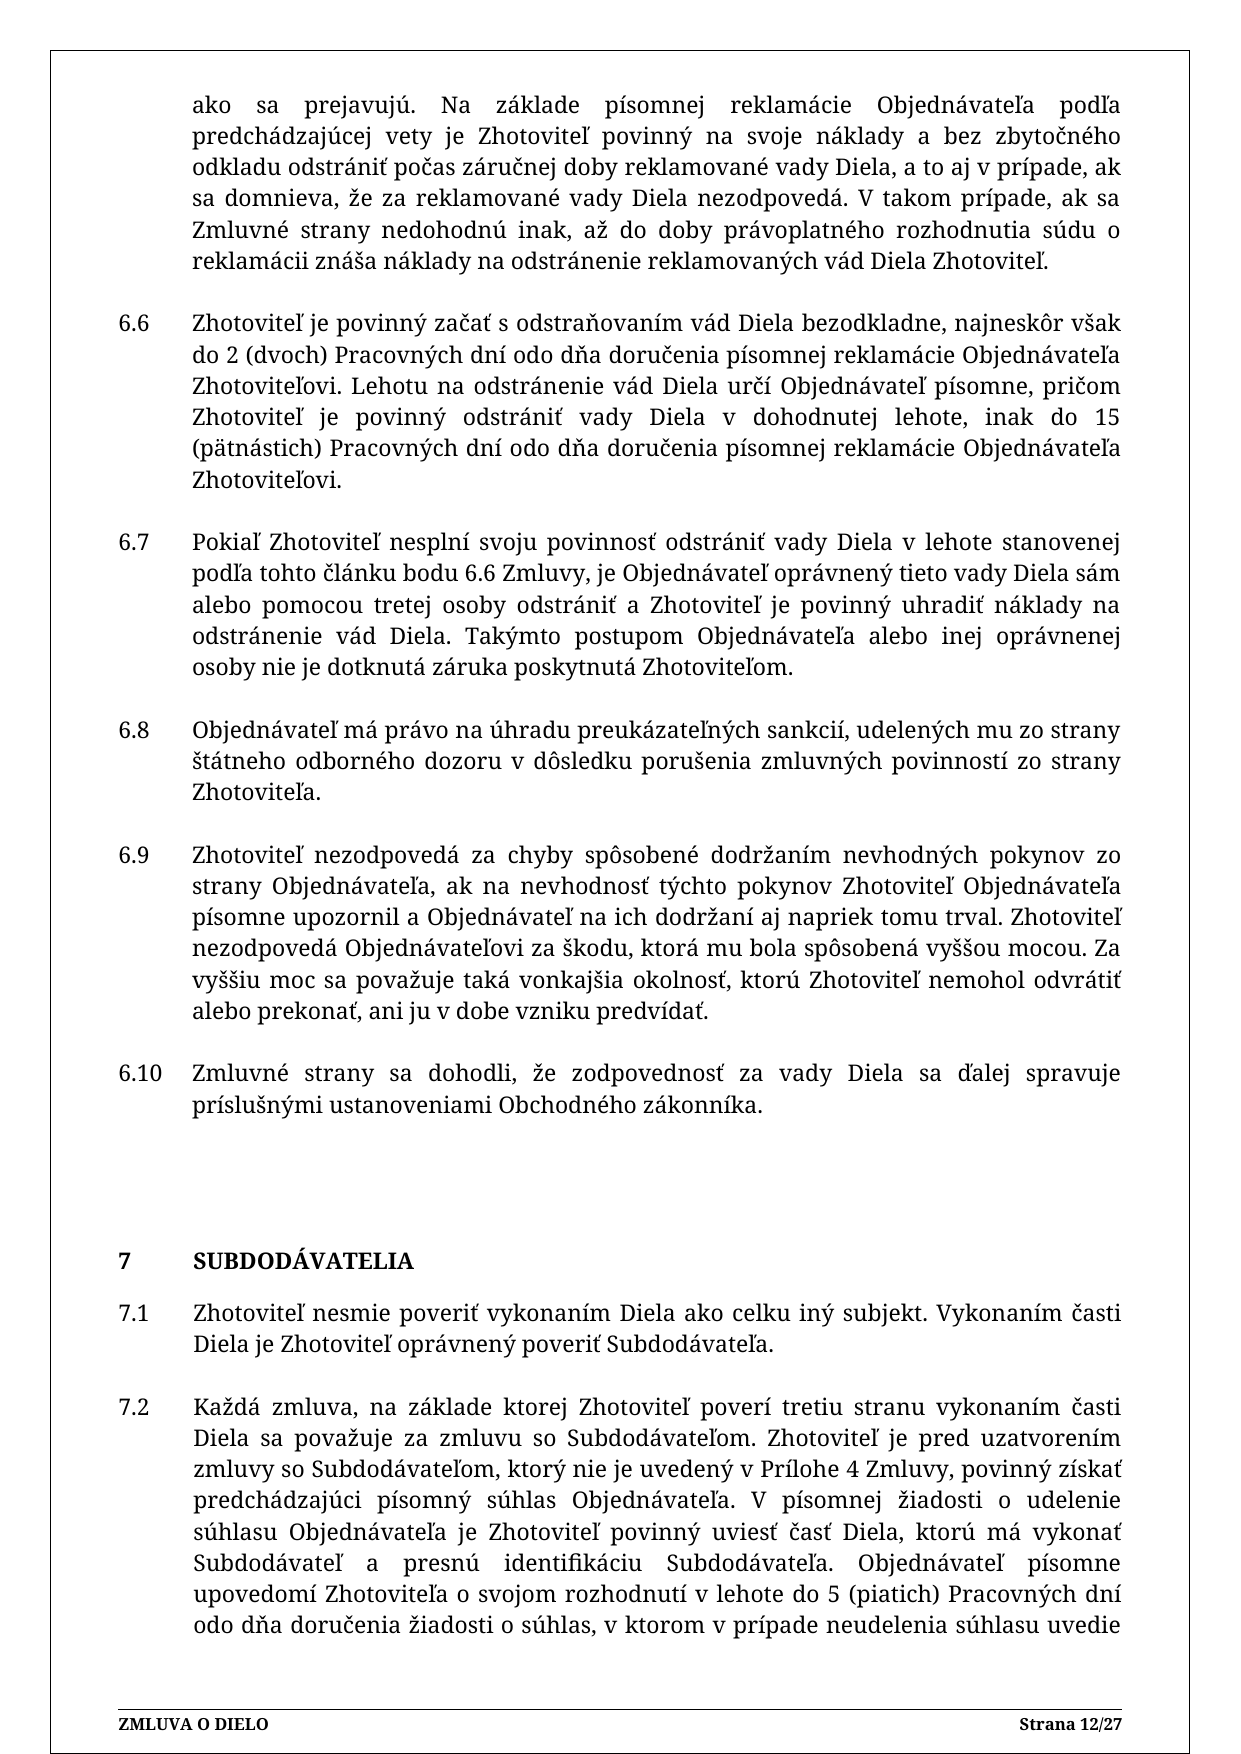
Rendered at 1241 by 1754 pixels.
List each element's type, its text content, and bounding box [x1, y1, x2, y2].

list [118, 1391, 1122, 1641]
list Zhotoviteľ nesmie poveriť vykonaním Diela ako celku iný subjekt. Vykonaním časti Diela je Zhotoviteľ oprávnený poveriť Subdodávateľa. [118, 1297, 1122, 1359]
list Zmluvné strany sa dohodli, že zodpovednosť za vady Diela sa ďalej spravuje príslušnými ustanoveniami Obchodného zákonníka. [118, 1057, 1122, 1120]
list Zhotoviteľ nezodpovedá za chyby spôsobené dodržaním nevhodných pokynov zo strany Objednávateľa, ak na nevhodnosť týchto pokynov Zhotoviteľ Objednávateľa písomne upozornil a Objednávateľ na ich dodržaní aj napriek tomu trval. Zhotoviteľ nezodpovedá Objednávateľovi za škodu, ktorá mu bola spôsobená vyššou mocou. Za vyššiu moc sa považuje taká vonkajšia okolnosť, ktorú Zhotoviteľ nemohol odvrátiť alebo prekonať, ani ju v dobe vzniku predvídať. [118, 839, 1122, 1026]
list Objednávateľ má právo na úhradu preukázateľných sankcií, udelených mu zo strany štátneho odborného dozoru v dôsledku porušenia zmluvných povinností zo strany Zhotoviteľa. [118, 714, 1122, 807]
list Zhotoviteľ je povinný začať s odstraňovaním vád Diela bezodkladne, najneskôr však do 2 (dvoch) Pracovných dní odo dňa doručenia písomnej reklamácie Objednávateľa Zhotoviteľovi. Lehotu na odstránenie vád Diela určí Objednávateľ písomne, pričom Zhotoviteľ je povinný odstrániť vady Diela v dohodnutej lehote, inak do 15 (pätnástich) Pracovných dní odo dňa doručenia písomnej reklamácie Objednávateľa Zhotoviteľovi. [118, 307, 1122, 495]
list SUBDODÁVATELIA [118, 1245, 1122, 1276]
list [118, 89, 1122, 276]
list Pokiaľ Zhotoviteľ nesplní svoju povinnosť odstrániť vady Diela v lehote stanovenej podľa tohto článku bodu 6.6 Zmluvy, je Objednávateľ oprávnený tieto vady Diela sám alebo pomocou tretej osoby odstrániť a Zhotoviteľ je povinný uhradiť náklady na odstránenie vád Diela. Takýmto postupom Objednávateľa alebo inej oprávnenej osoby nie je dotknutá záruka poskytnutá Zhotoviteľom. [118, 526, 1122, 682]
